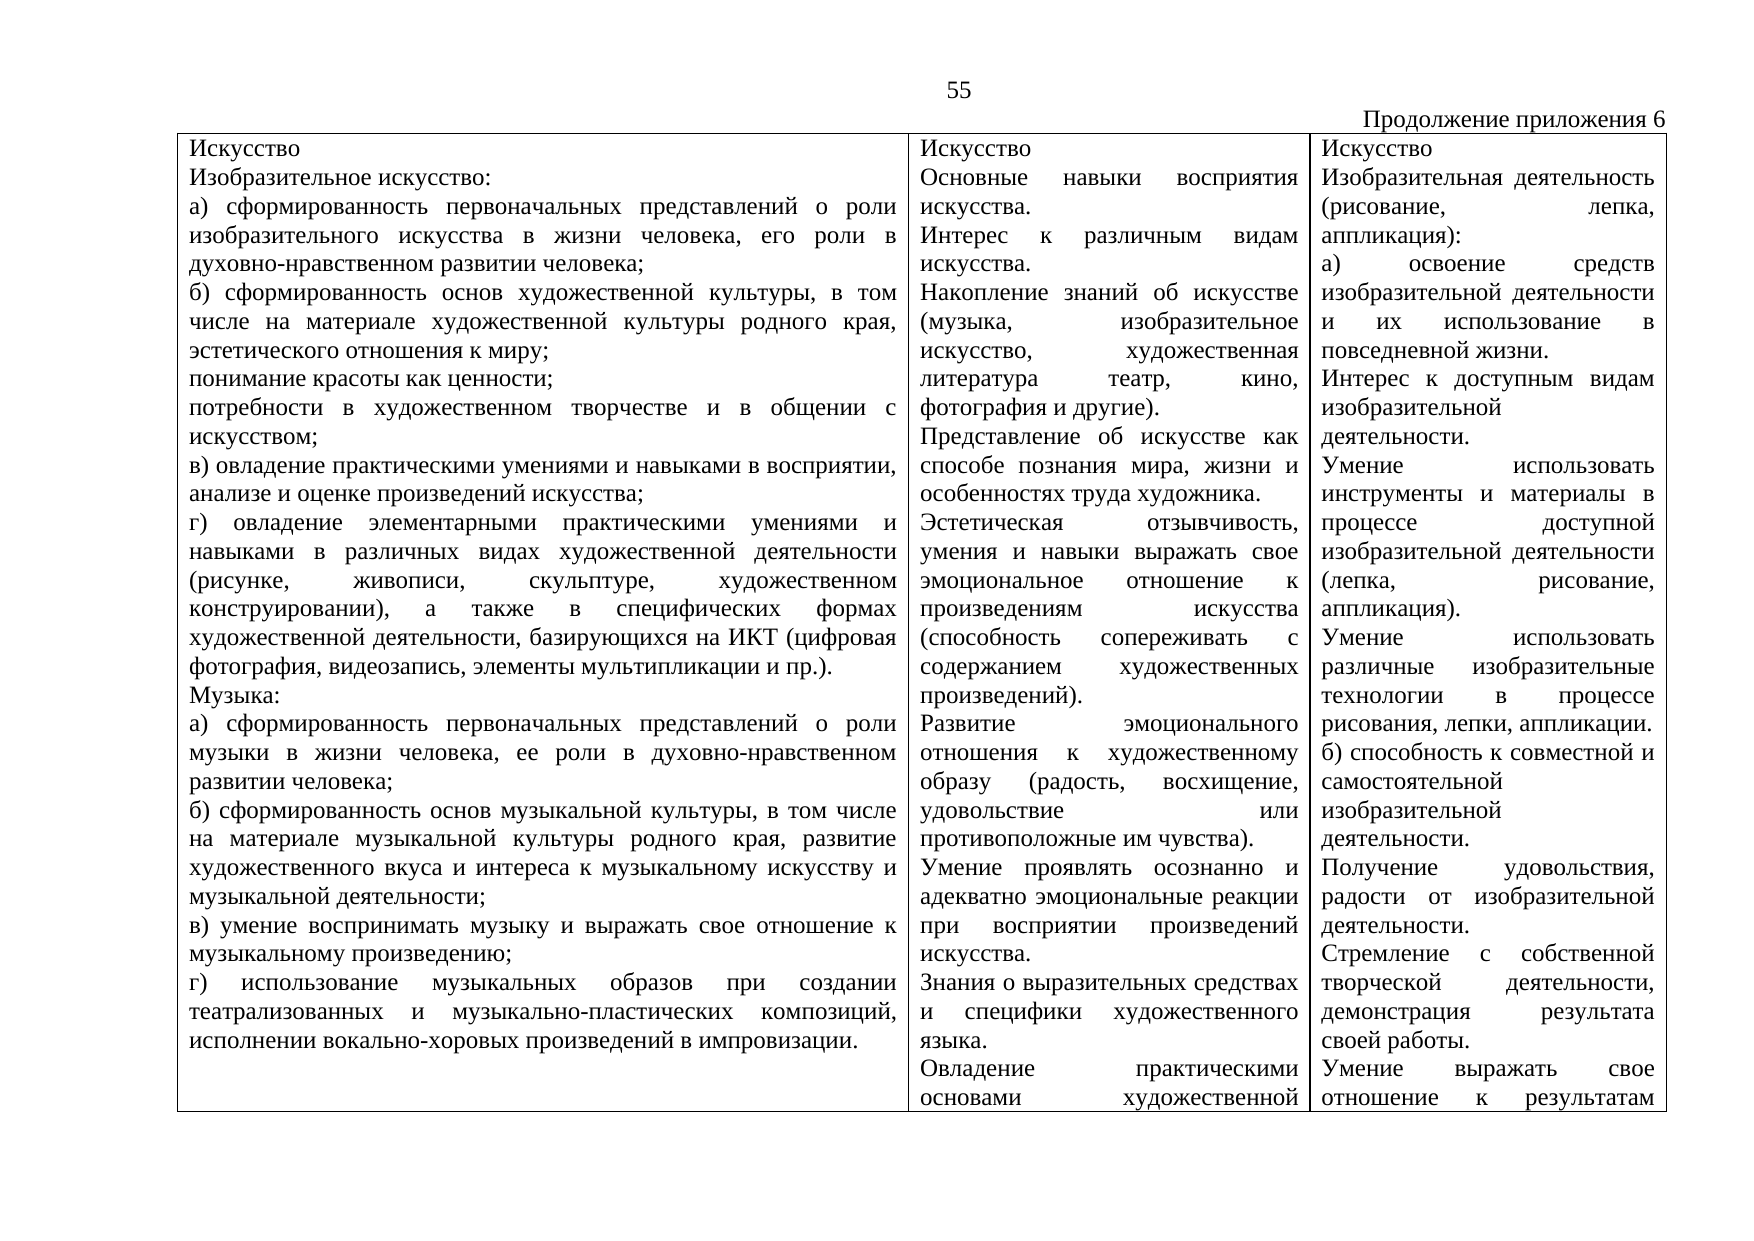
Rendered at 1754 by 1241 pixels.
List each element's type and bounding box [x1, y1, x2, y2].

table_cell [1311, 134, 1666, 1111]
table_cell [178, 134, 908, 1111]
table_cell [909, 134, 1309, 1111]
